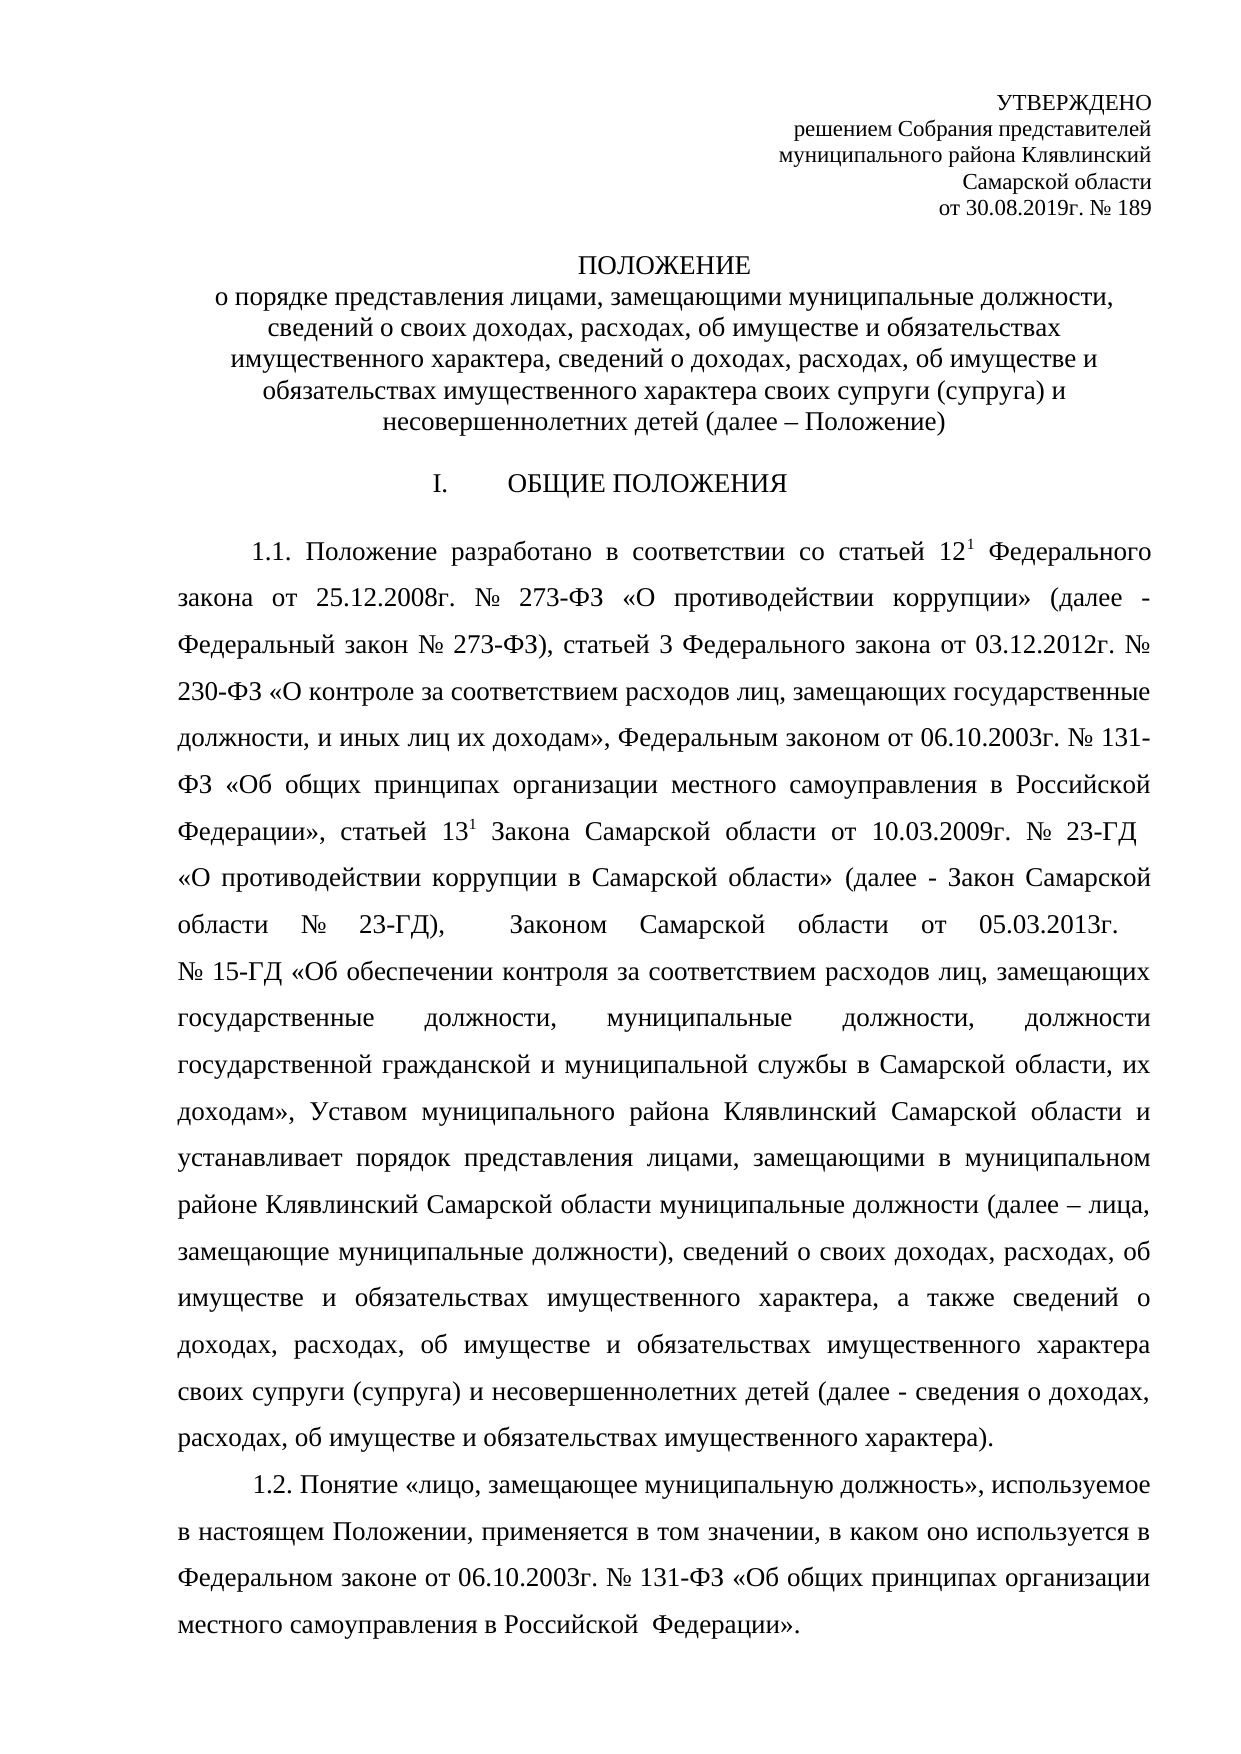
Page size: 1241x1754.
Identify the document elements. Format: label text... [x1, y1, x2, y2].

text 1.2. Понятие «лицо, замещающее муниципальную должность», используемое в настоящем Положении, применяется в том значении, в каком оно используется в Федеральном законе от 06.10.2003г. № 131-ФЗ «Об общих принципах организации местного самоуправления в Российской Федерации». [177, 1468, 1152, 1639]
list ОБЩИЕ ПОЛОЖЕНИЯ [432, 467, 1152, 498]
text о порядке представления лицами, замещающими муниципальные должности, сведений о своих доходах, расходах, об имуществе и обязательствах имущественного характера, сведений о доходах, расходах, об имуществе и обязательствах имущественного характера своих супруги (супруга) и несовершеннолетних детей (далее – Положение) [177, 280, 1152, 436]
text от 30.08.2019г. № 189 [177, 194, 1152, 220]
text решением Собрания представителей [177, 115, 1152, 141]
text муниципального района Клявлинский [177, 141, 1152, 168]
text Самарской области [177, 168, 1152, 194]
text 1.1. Положение разработано в соответствии со статьей 121 Федерального закона от 25.12.2008г. № 273-ФЗ «О противодействии коррупции» (далее - Федеральный закон № 273-ФЗ), статьей 3 Федерального закона от 03.12.2012г. № 230-ФЗ «О контроле за соответствием расходов лиц, замещающих государственные должности, и иных лиц их доходам», Федеральным законом от 06.10.2003г. № 131-ФЗ «Об общих принципах организации местного самоуправления в Российской Федерации», статьей 131 Закона Самарской области от 10.03.2009г. № 23-ГД «О противодействии коррупции в Самарской области» (далее - Закон Самарской области № 23-ГД), Законом Самарской области от 05.03.2013г. № 15-ГД «Об обеспечении контроля за соответствием расходов лиц, замещающих государственные должности, муниципальные должности, должности государственной гражданской и муниципальной службы в Самарской области, их доходам», Уставом муниципального района Клявлинский Самарской области и устанавливает порядок представления лицами, замещающими в муниципальном районе Клявлинский Самарской области муниципальные должности (далее – лица, замещающие муниципальные должности), сведений о своих доходах, расходах, об имуществе и обязательствах имущественного характера, а также сведений о доходах, расходах, об имуществе и обязательствах имущественного характера своих супруги (супруга) и несовершеннолетних детей (далее - сведения о доходах, расходах, об имуществе и обязательствах имущественного характера). [177, 535, 1152, 1452]
text ПОЛОЖЕНИЕ [177, 249, 1152, 280]
text УТВЕРЖДЕНО [177, 89, 1152, 115]
